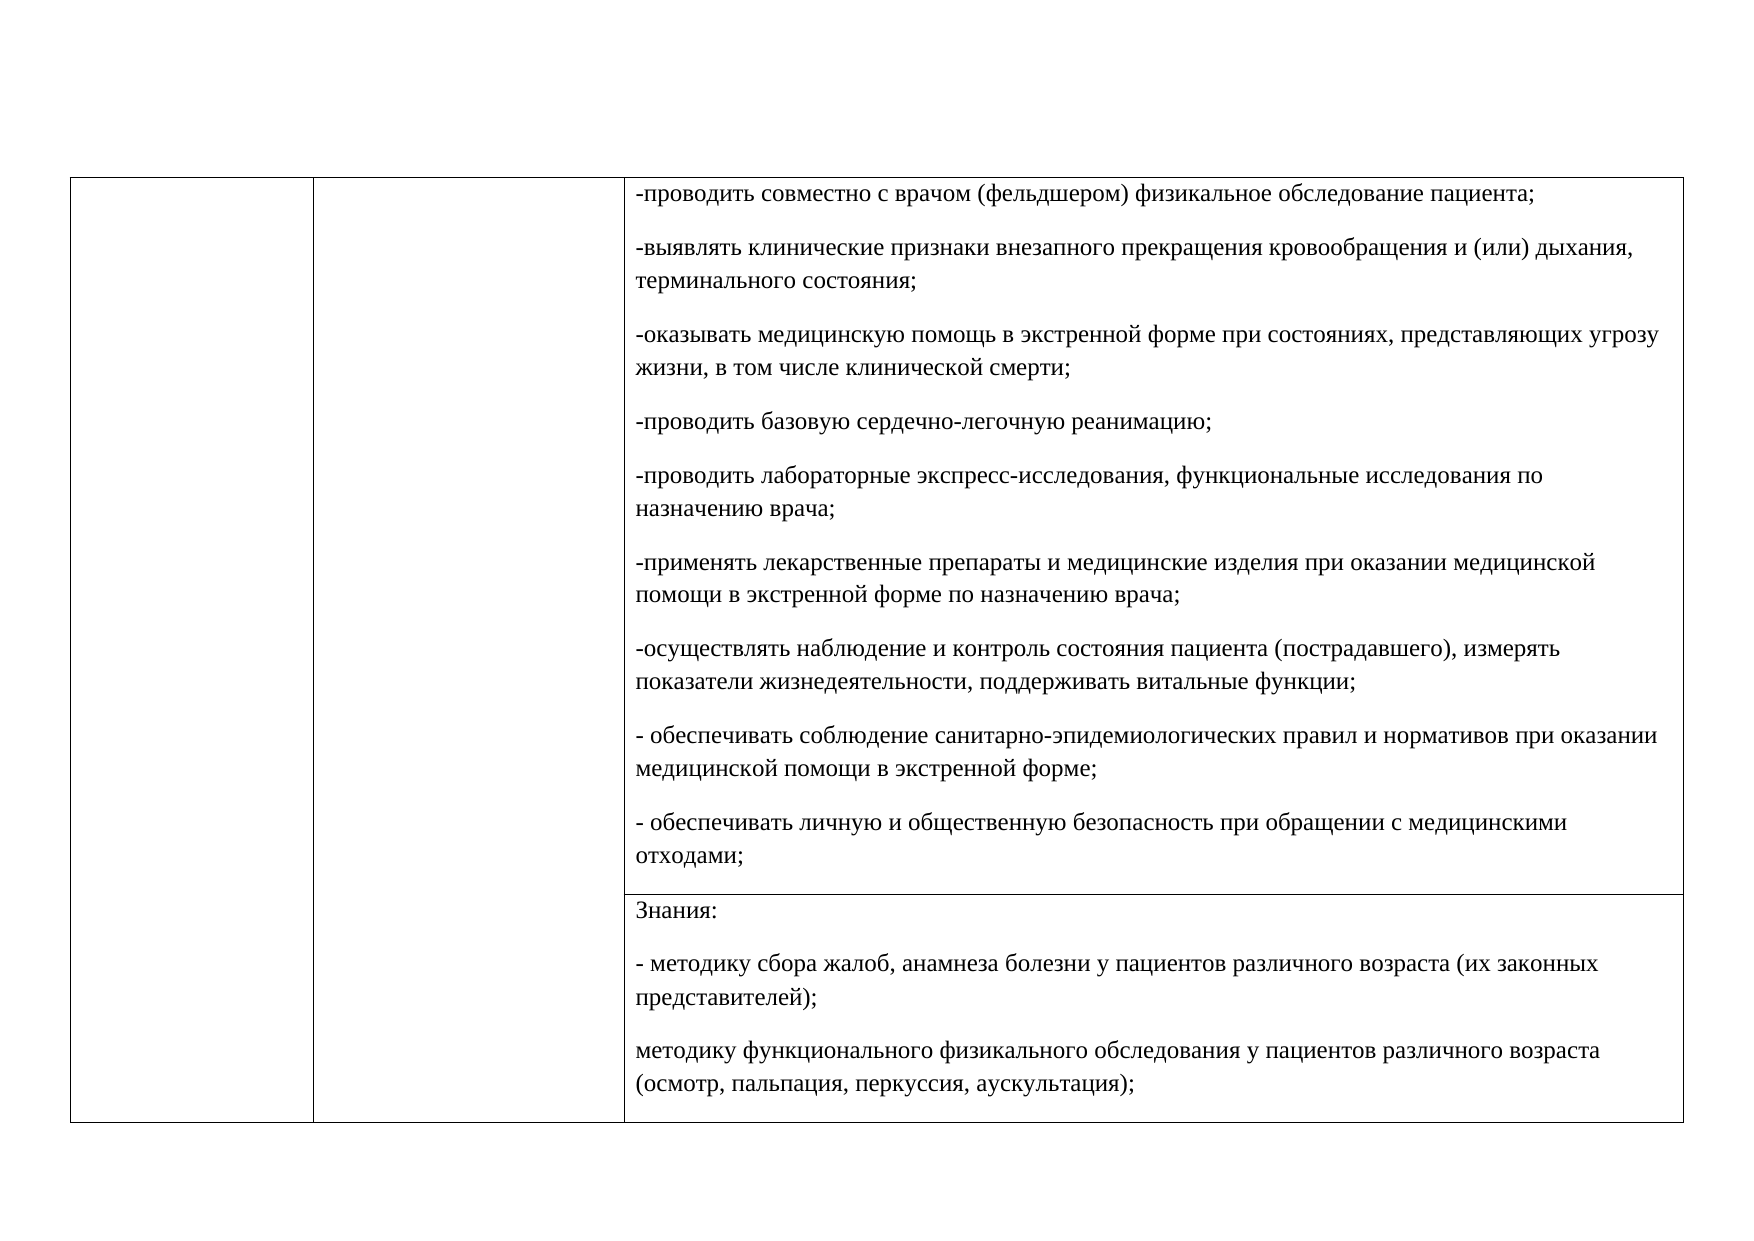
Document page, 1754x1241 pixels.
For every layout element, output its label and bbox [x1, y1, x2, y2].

table_cell [625, 178, 1683, 894]
table_cell [625, 895, 1683, 1122]
